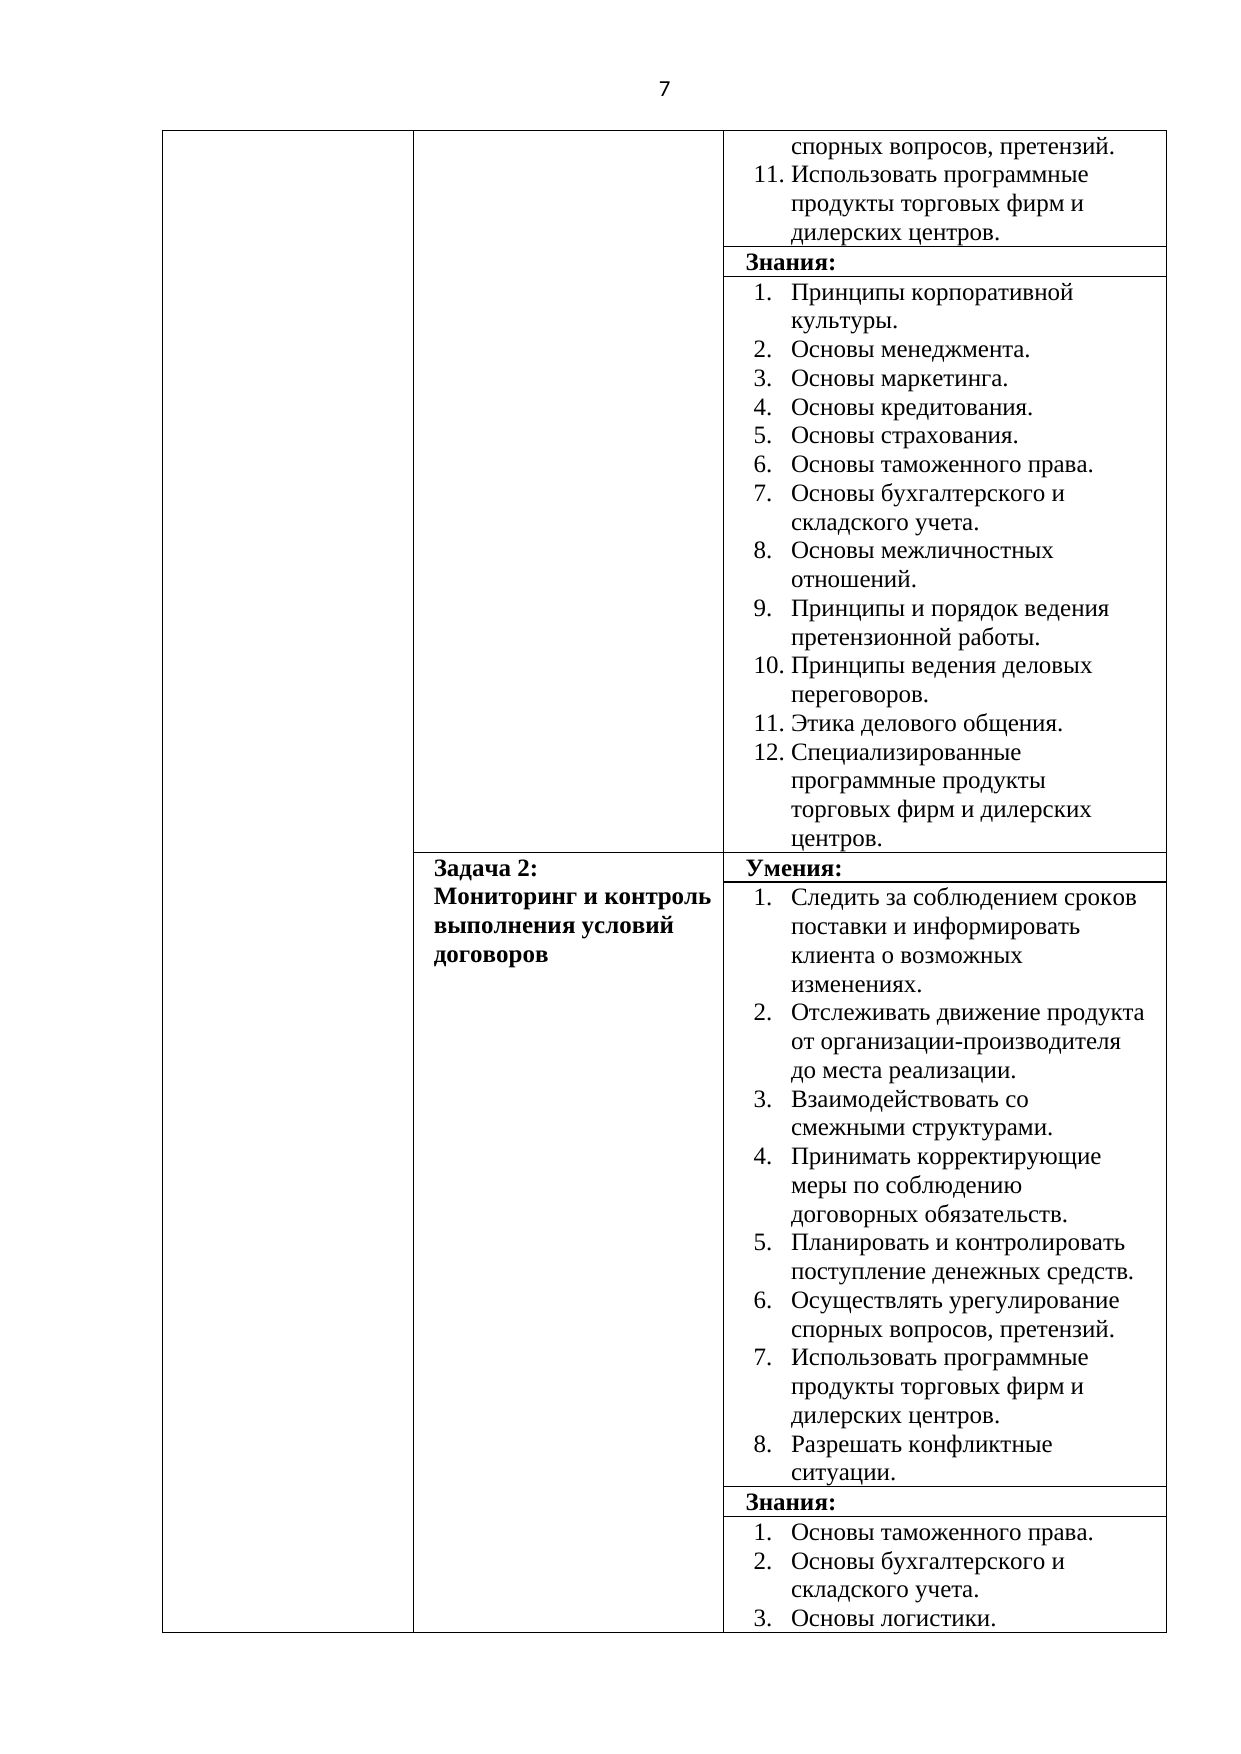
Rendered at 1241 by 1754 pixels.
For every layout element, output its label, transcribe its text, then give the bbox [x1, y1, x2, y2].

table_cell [724, 131, 1166, 246]
table_cell Умения: [724, 853, 1166, 881]
table_cell Следить за соблюдением сроков поставки и информировать клиента о возможных изменениях. Отслеживать движение продукта от организации-производителя до места реализации. Взаимодействовать со смежными структурами. Принимать корректирующие меры по соблюдению договорных обязательств. Планировать и контролировать поступление денежных средств. Осуществлять урегулирование спорных вопросов, претензий. Использовать программные продукты торговых фирм и дилерских центров. Разрешать конфликтные ситуации. [724, 883, 1166, 1486]
table_cell Задача 2: Мониторинг и контроль выполнения условий договоров [414, 853, 723, 1632]
table_cell Принципы корпоративной культуры. Основы менеджмента. Основы маркетинга. Основы кредитования. Основы страхования. Основы таможенного права. Основы бухгалтерского и складского учета. Основы межличностных отношений. Принципы и порядок ведения претензионной работы. Принципы ведения деловых переговоров. Этика делового общения. Специализированные программные продукты торговых фирм и дилерских центров. [724, 277, 1166, 852]
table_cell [724, 1517, 1166, 1632]
table_cell Знания: [724, 1487, 1166, 1516]
table_cell Знания: [724, 247, 1166, 276]
